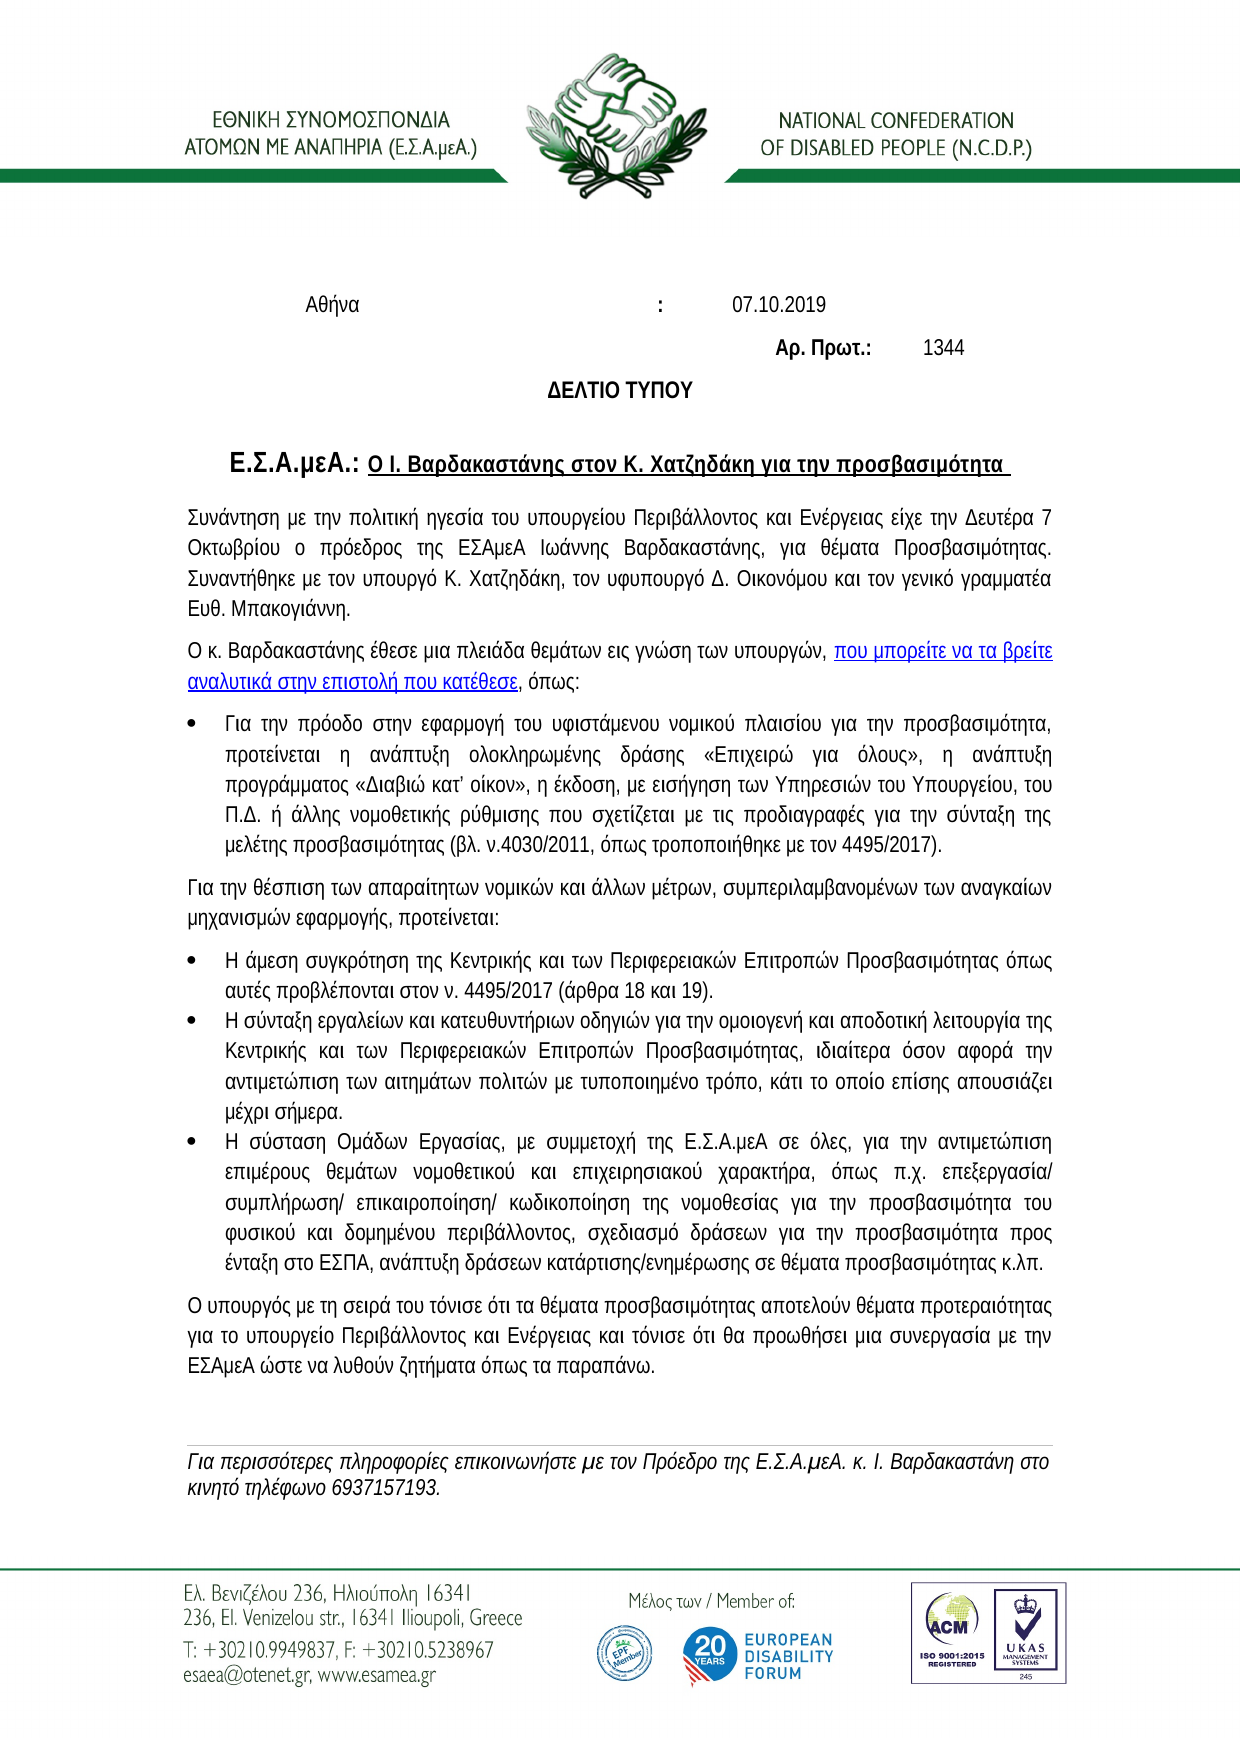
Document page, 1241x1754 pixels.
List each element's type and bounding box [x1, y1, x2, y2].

picture [0, 1556, 1240, 1738]
picture [0, 0, 1240, 237]
